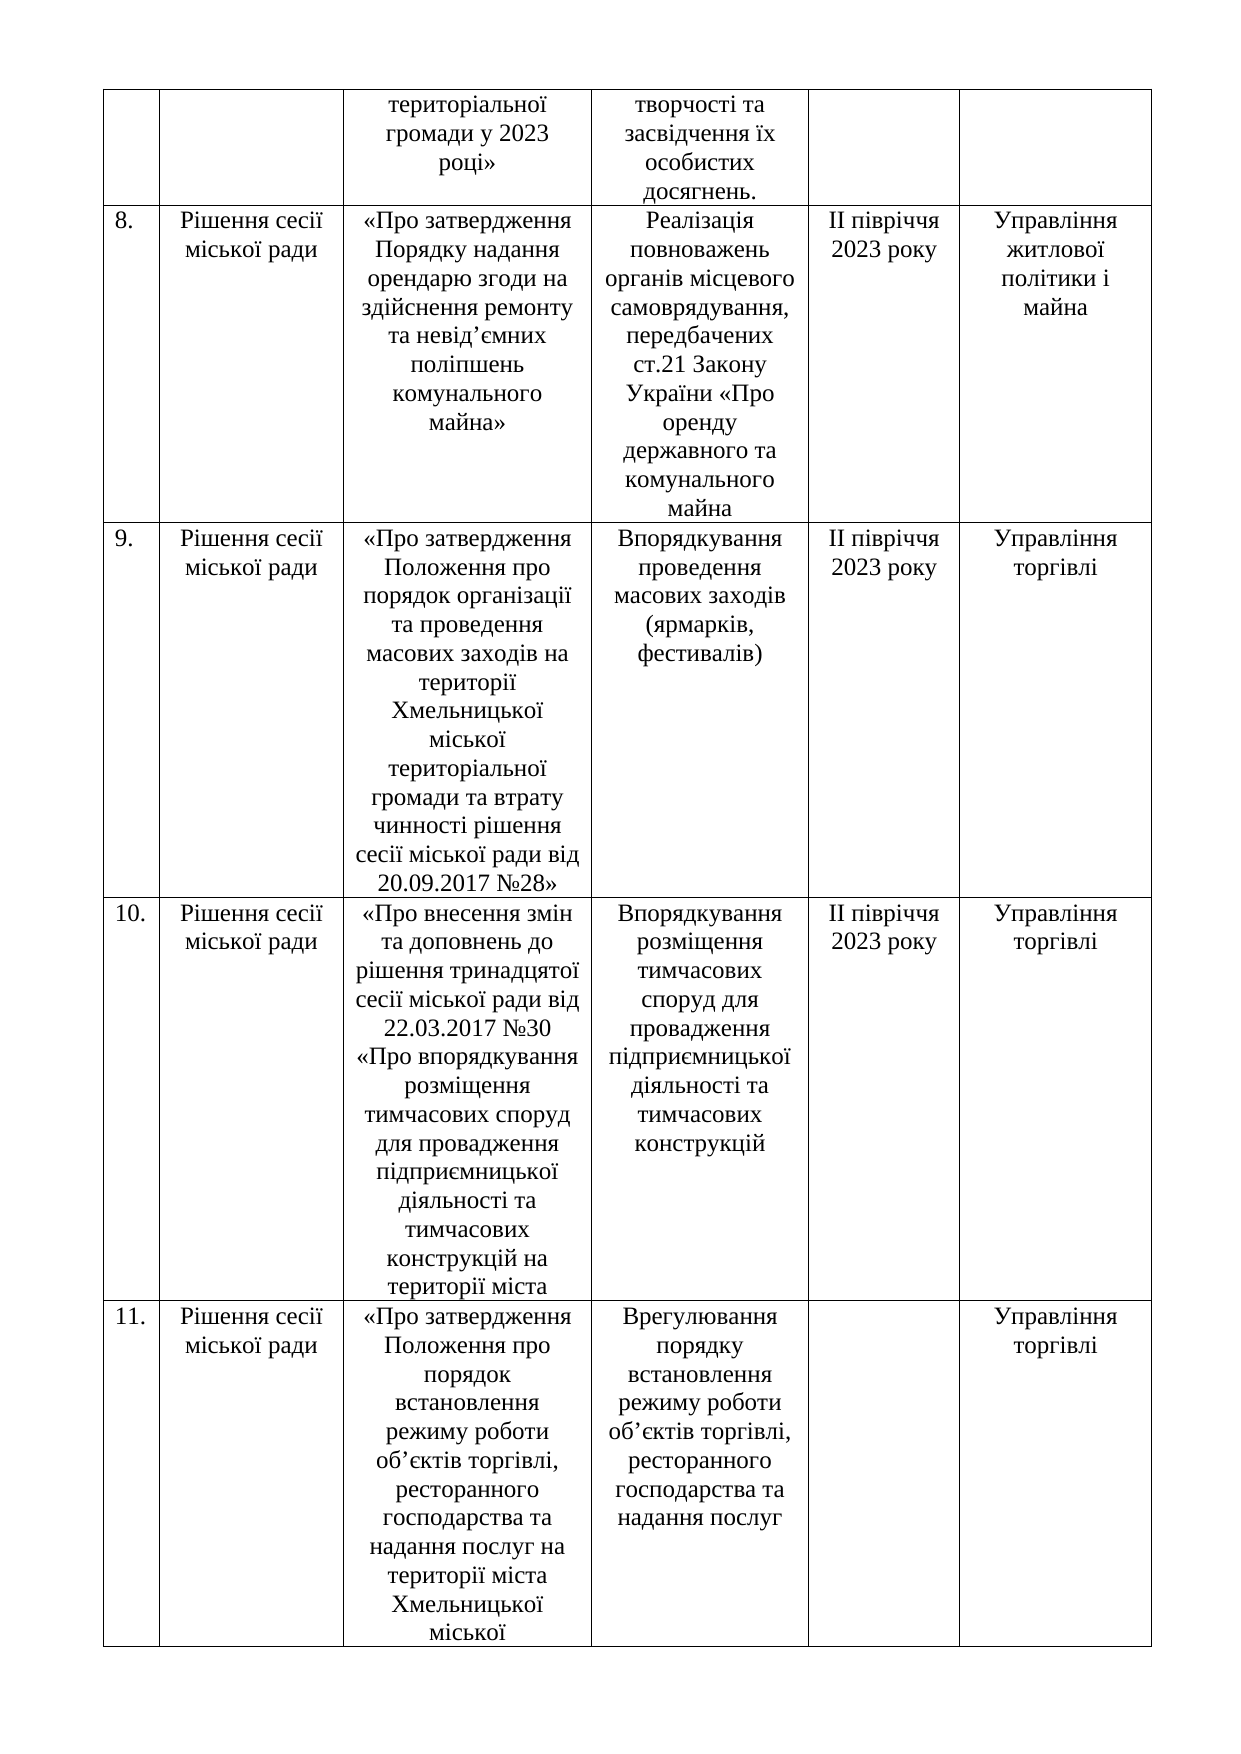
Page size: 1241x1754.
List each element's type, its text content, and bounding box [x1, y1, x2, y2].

table_cell Реалізація повноважень органів місцевого самоврядування, передбачених ст.21 Закону України «Про оренду державного та комунального майна [592, 206, 808, 522]
table_cell Впорядкування проведення масових заходів (ярмарків, фестивалів) [592, 523, 808, 897]
table_cell 7. [104, 90, 159, 204]
table_cell 11. [104, 1301, 159, 1646]
table_cell Управління торгівлі [960, 1301, 1151, 1646]
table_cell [160, 90, 343, 204]
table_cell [160, 1301, 343, 1646]
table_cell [344, 1301, 591, 1646]
table_cell 10. [104, 898, 159, 1300]
table_cell Рішення сесії міської ради [160, 523, 343, 897]
table_cell «Про затвердження Положення про порядок організації та проведення масових заходів на території Хмельницької міської територіальної громади та втрату чинності рішення сесії міської ради від 20.09.2017 №28» [344, 523, 591, 897]
table_cell 8. [104, 206, 159, 522]
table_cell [592, 1301, 808, 1646]
table_cell ІІ півріччя 2023 року [809, 523, 959, 897]
table_cell Впорядкування розміщення тимчасових споруд для провадження підприємницької діяльності та тимчасових конструкцій [592, 898, 808, 1300]
table_cell Управління торгівлі [960, 898, 1151, 1300]
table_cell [809, 90, 959, 204]
table_cell Рішення сесії міської ради [160, 206, 343, 522]
table_cell [809, 1301, 959, 1646]
table_cell «Про внесення змін та доповнень до рішення тринадцятої сесії міської ради від 22.03.2017 №30 «Про впорядкування розміщення тимчасових споруд для провадження підприємницької діяльності та тимчасових конструкцій на території міста [344, 898, 591, 1300]
table_cell ІІ півріччя 2023 року [809, 206, 959, 522]
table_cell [960, 90, 1151, 204]
table_cell Управління торгівлі [960, 523, 1151, 897]
table_cell Рішення сесії міської ради [160, 898, 343, 1300]
table_cell ІІ півріччя 2023 року [809, 898, 959, 1300]
table_cell Управління житлової політики і майна [960, 206, 1151, 522]
table_cell 9. [104, 523, 159, 897]
table_cell «Про затвердження Порядку надання орендарю згоди на здійснення ремонту та невід’ємних поліпшень комунального майна» [344, 206, 591, 522]
